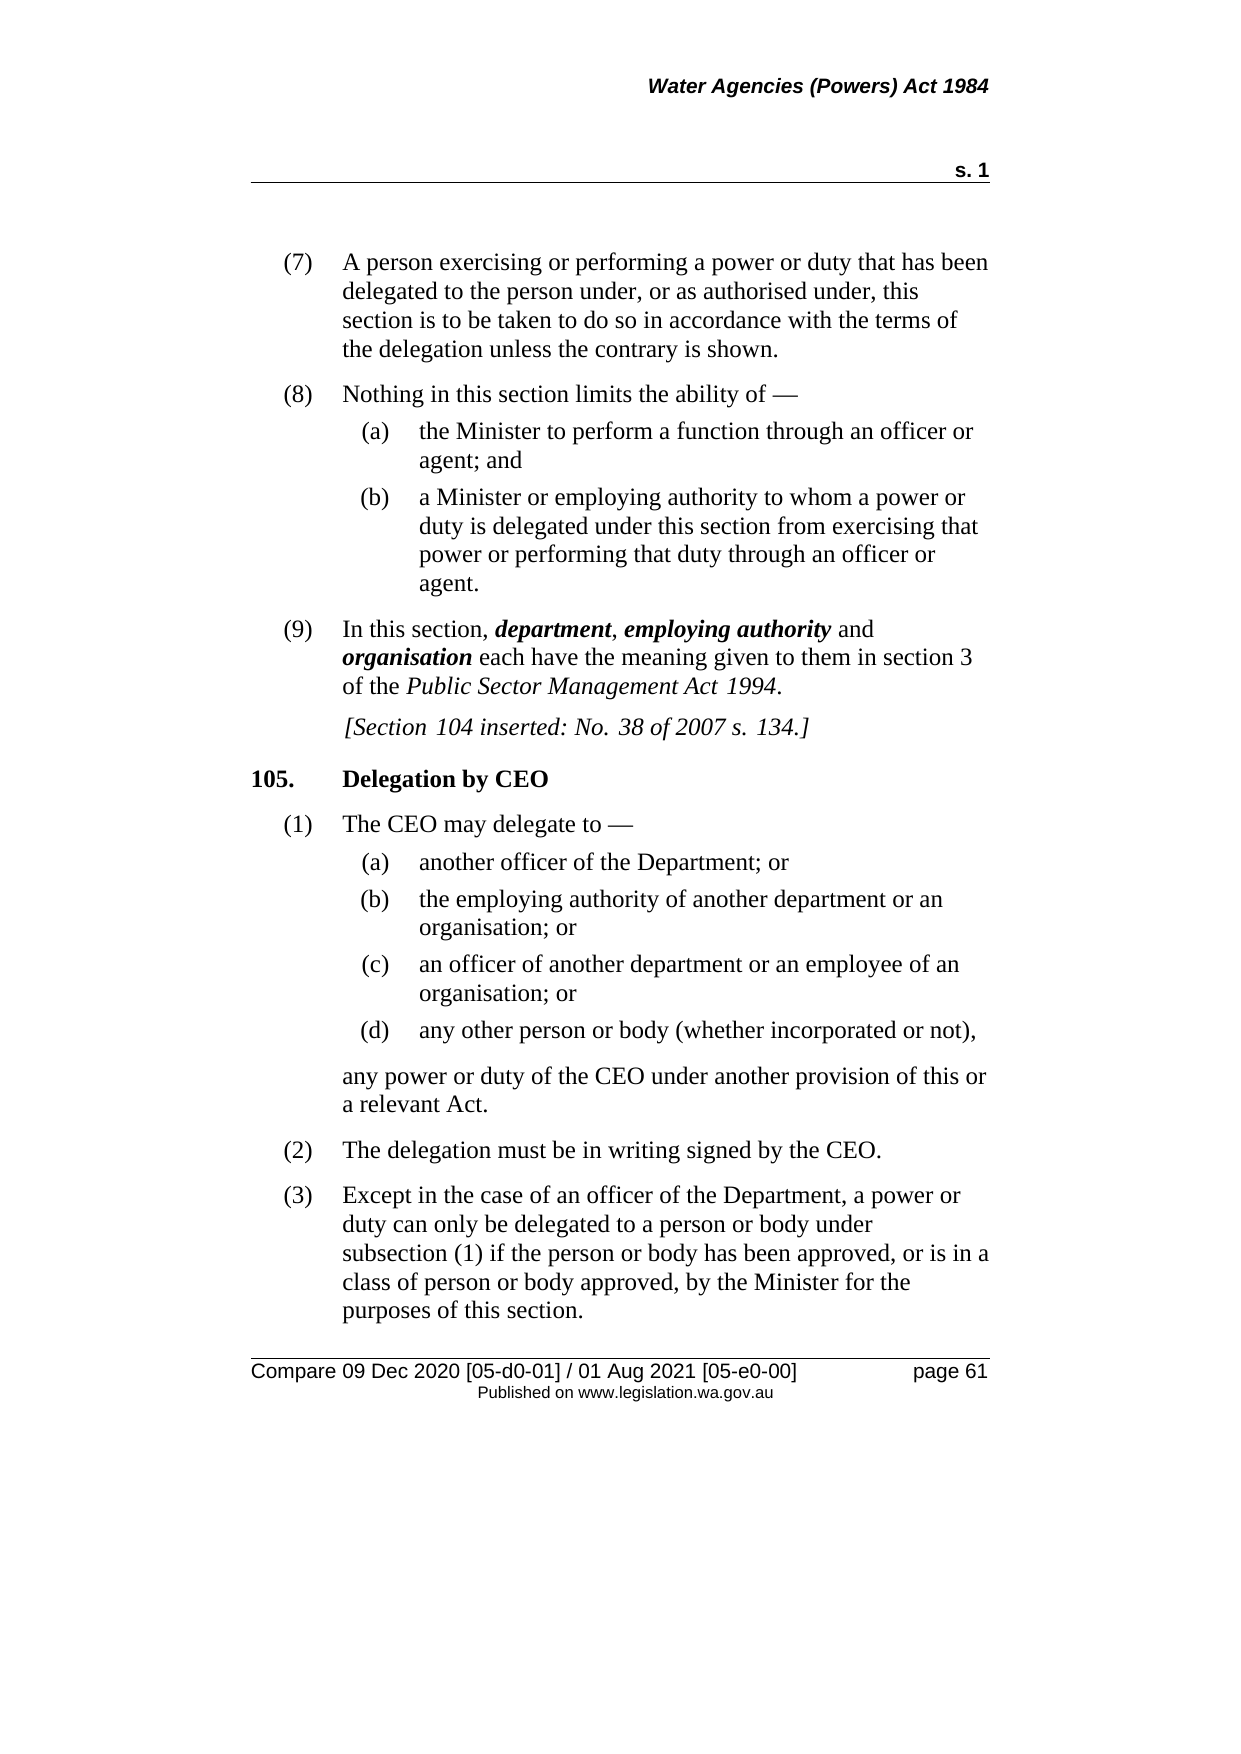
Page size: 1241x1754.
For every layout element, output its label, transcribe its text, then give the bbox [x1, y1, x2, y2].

subtitle 105. Delegation by CEO [251, 764, 990, 793]
text (b) a Minister or employing authority to whom a power or duty is delegated under this section from exercising that power or performing that duty through an officer or agent. [251, 482, 990, 597]
text (8) Nothing in this section limits the ability of — [251, 379, 990, 408]
text (a) another officer of the Department; or [251, 847, 990, 875]
text (7) A person exercising or performing a power or duty that has been delegated to the person under, or as authorised under, this section is to be taken to do so in accordance with the terms of the delegation unless the contrary is shown. [251, 247, 990, 362]
text (3) Except in the case of an officer of the Department, a power or duty can only be delegated to a person or body under subsection (1) if the person or body has been approved, or is in a class of person or body approved, by the Minister for the purposes of this section. [251, 1180, 990, 1324]
text [Section 104 inserted: No. 38 of 2007 s. 134.] [251, 712, 990, 741]
text (b) the employing authority of another department or an organisation; or [251, 884, 990, 941]
text (c) an officer of another department or an employee of an organisation; or [251, 949, 990, 1007]
text (a) the Minister to perform a function through an officer or agent; and [251, 416, 990, 474]
text (9) In this section, department, employing authority and organisation each have the meaning given to them in section 3 of the Public Sector Management Act 1994. [251, 614, 990, 700]
text (2) The delegation must be in writing signed by the CEO. [251, 1135, 990, 1164]
text (1) The CEO may delegate to — [251, 809, 990, 838]
text any power or duty of the CEO under another provision of this or a relevant Act. [251, 1061, 990, 1118]
text (d) any other person or body (whether incorporated or not), [251, 1015, 990, 1044]
